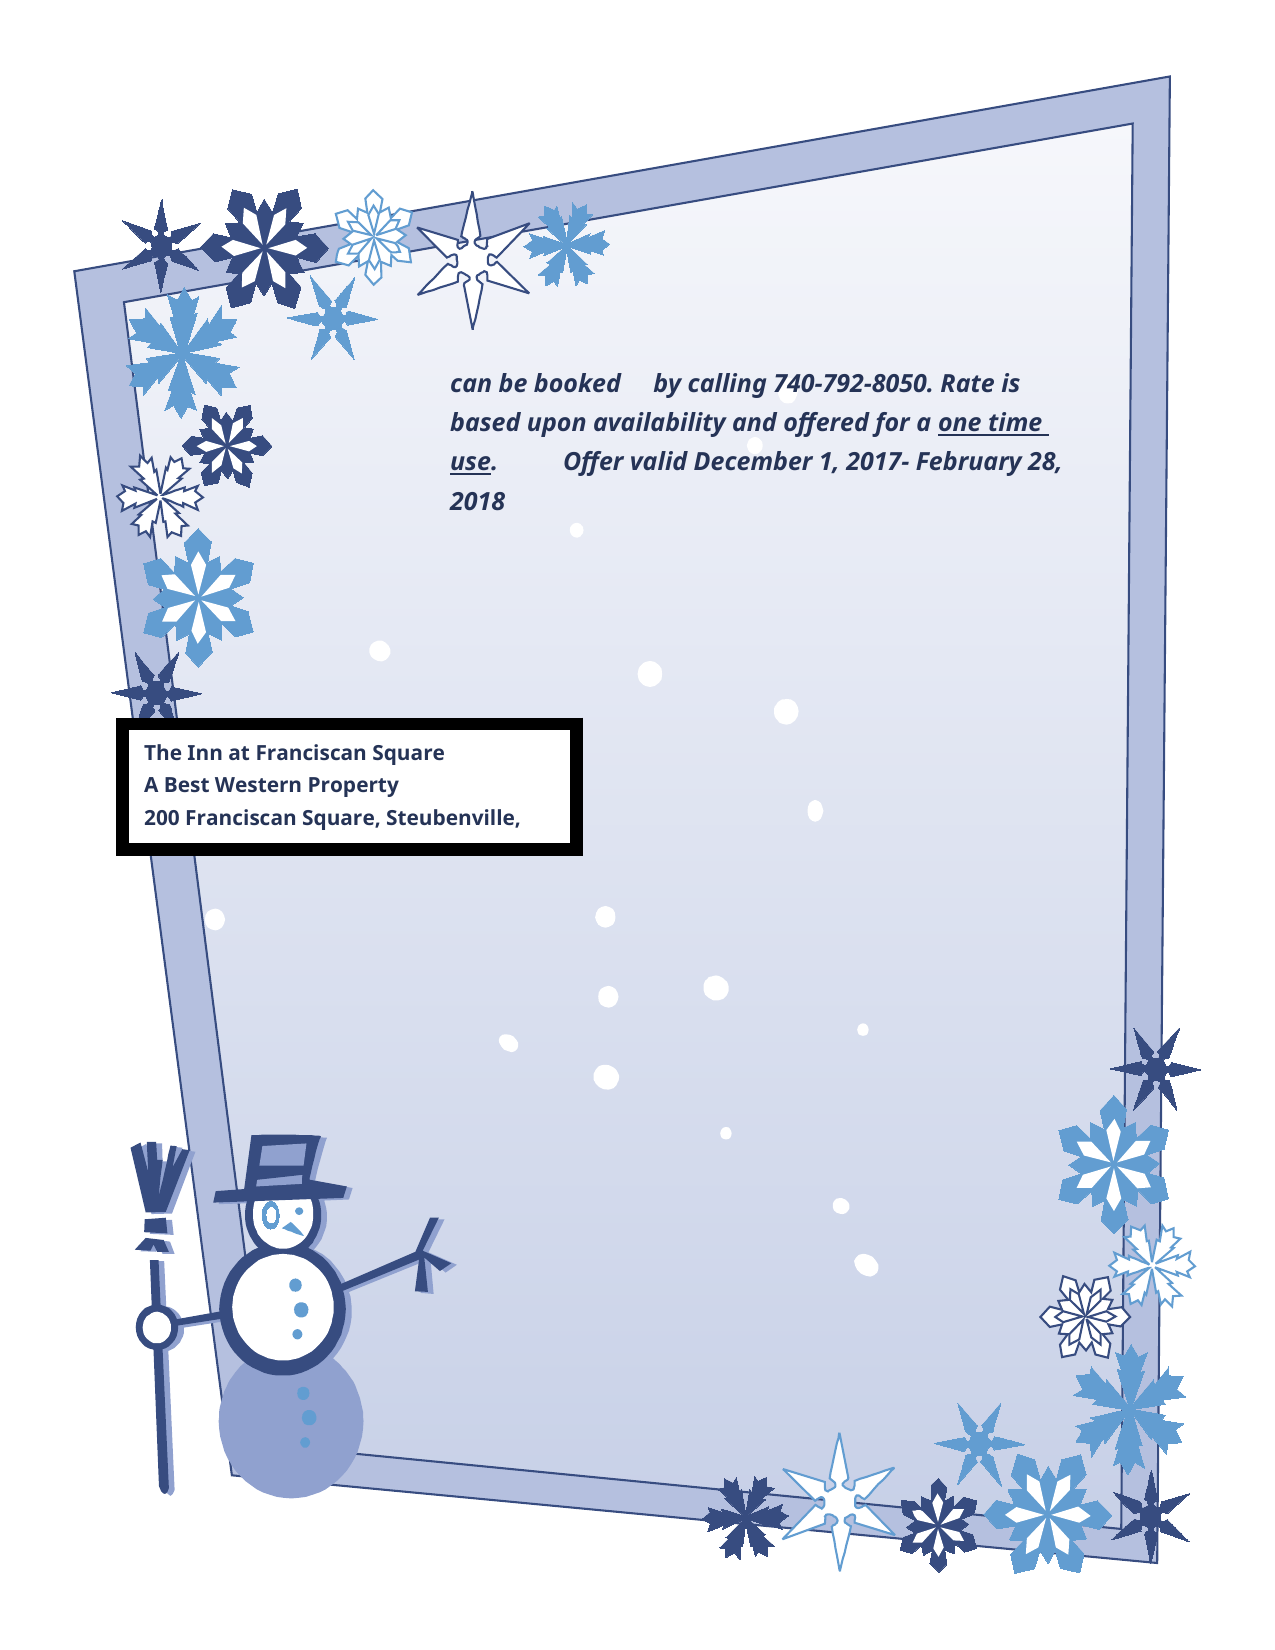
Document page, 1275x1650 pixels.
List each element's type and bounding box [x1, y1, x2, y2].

list [450, 366, 1069, 517]
